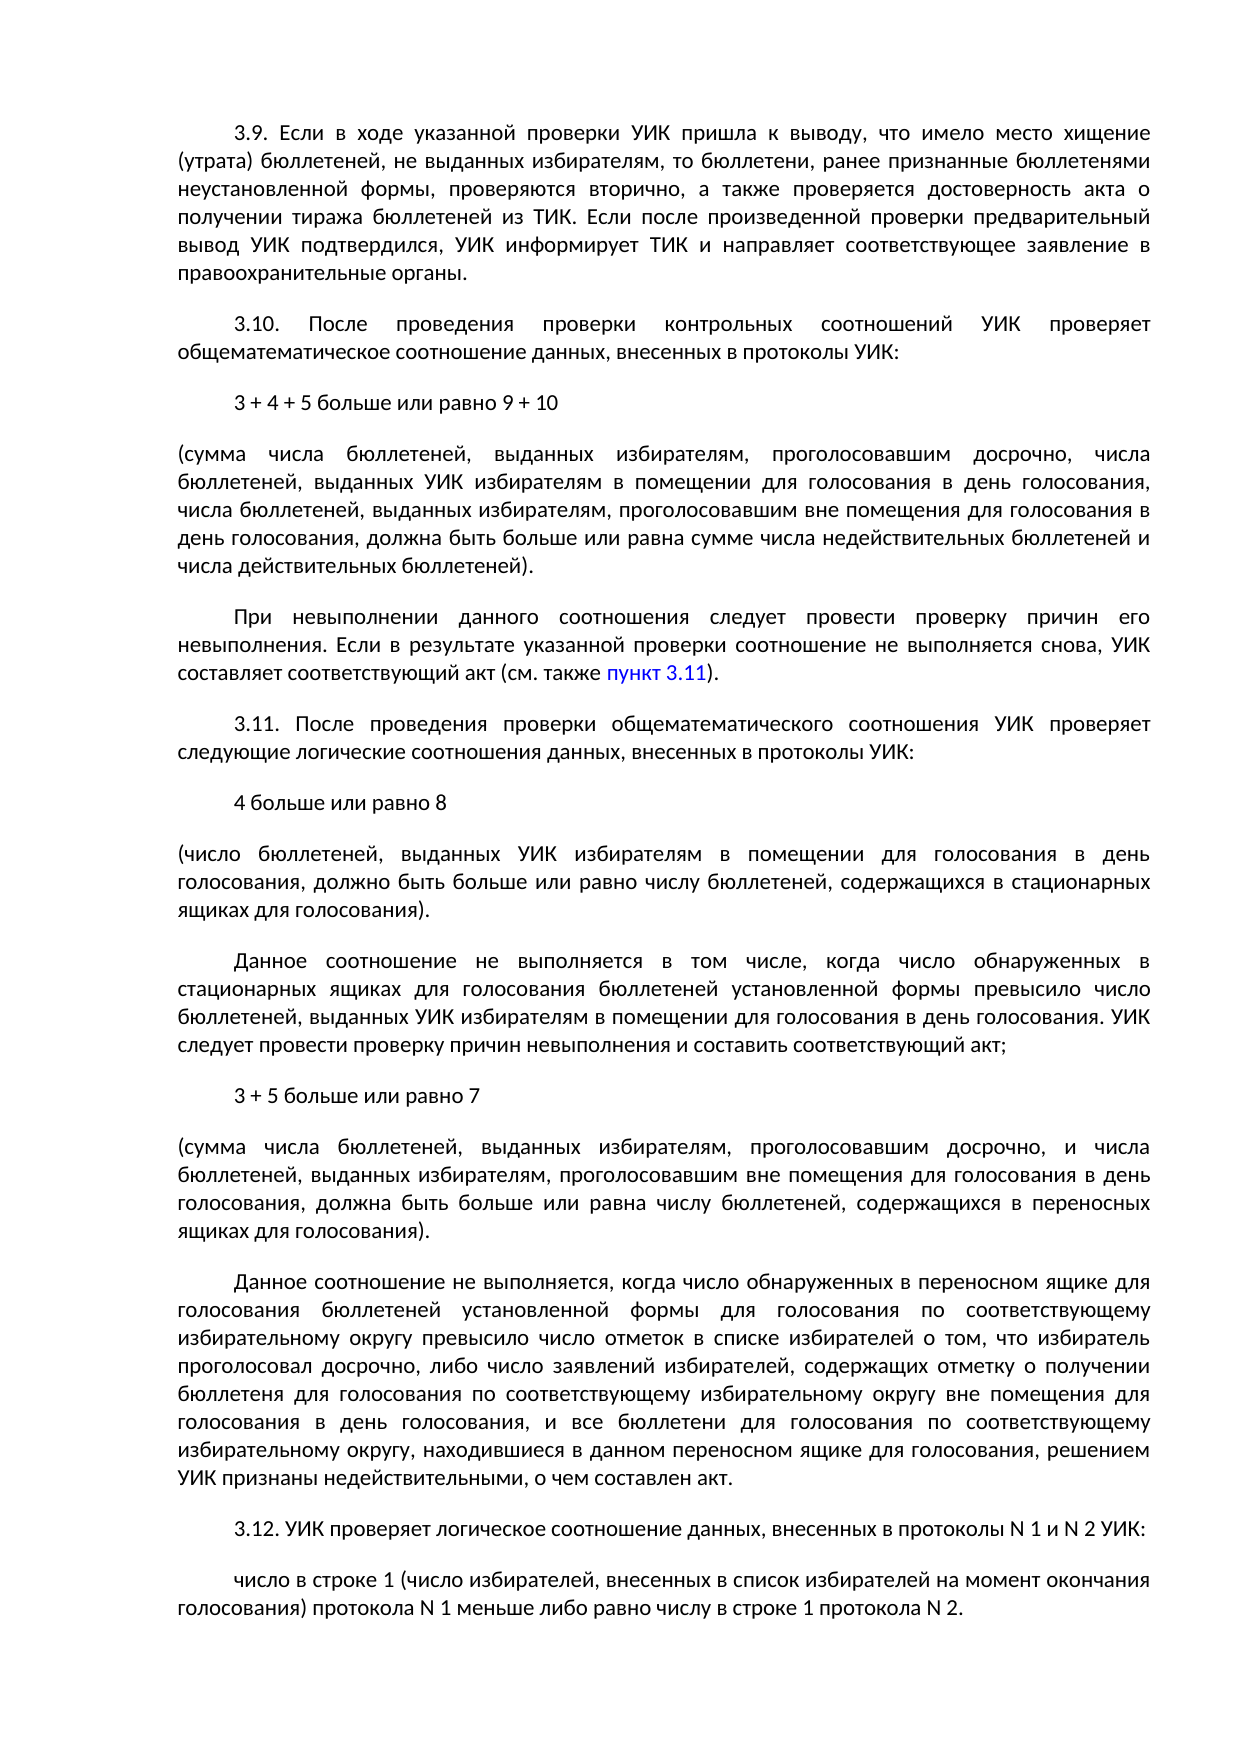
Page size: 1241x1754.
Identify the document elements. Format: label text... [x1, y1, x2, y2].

text 3.10. После проведения проверки контрольных соотношений УИК проверяет общематематическое соотношение данных, внесенных в протоколы УИК: [177, 309, 1152, 365]
text 3 + 4 + 5 больше или равно 9 + 10 [177, 388, 1152, 416]
text 3.9. Если в ходе указанной проверки УИК пришла к выводу, что имело место хищение (утрата) бюллетеней, не выданных избирателям, то бюллетени, ранее признанные бюллетенями неустановленной формы, проверяются вторично, а также проверяется достоверность акта о получении тиража бюллетеней из ТИК. Если после произведенной проверки предварительный вывод УИК подтвердился, УИК информирует ТИК и направляет соответствующее заявление в правоохранительные органы. [177, 118, 1152, 286]
text При невыполнении данного соотношения следует провести проверку причин его невыполнения. Если в результате указанной проверки соотношение не выполняется снова, УИК составляет соответствующий акт (см. также пункт 3.11). [177, 602, 1152, 686]
text 3.11. После проведения проверки общематематического соотношения УИК проверяет следующие логические соотношения данных, внесенных в протоколы УИК: [177, 709, 1152, 765]
text Данное соотношение не выполняется в том числе, когда число обнаруженных в стационарных ящиках для голосования бюллетеней установленной формы превысило число бюллетеней, выданных УИК избирателям в помещении для голосования в день голосования. УИК следует провести проверку причин невыполнения и составить соответствующий акт; [177, 946, 1152, 1058]
text 3 + 5 больше или равно 7 [177, 1081, 1152, 1109]
text 4 больше или равно 8 [177, 788, 1152, 816]
text 3.12. УИК проверяет логическое соотношение данных, внесенных в протоколы N 1 и N 2 УИК: [177, 1514, 1152, 1542]
text (число бюллетеней, выданных УИК избирателям в помещении для голосования в день голосования, должно быть больше или равно числу бюллетеней, содержащихся в стационарных ящиках для голосования). [177, 839, 1152, 923]
text число в строке 1 (число избирателей, внесенных в список избирателей на момент окончания голосования) протокола N 1 меньше либо равно числу в строке 1 протокола N 2. [177, 1565, 1152, 1621]
text Данное соотношение не выполняется, когда число обнаруженных в переносном ящике для голосования бюллетеней установленной формы для голосования по соответствующему избирательному округу превысило число отметок в списке избирателей о том, что избиратель проголосовал досрочно, либо число заявлений избирателей, содержащих отметку о получении бюллетеня для голосования по соответствующему избирательному округу вне помещения для голосования в день голосования, и все бюллетени для голосования по соответствующему избирательному округу, находившиеся в данном переносном ящике для голосования, решением УИК признаны недействительными, о чем составлен акт. [177, 1267, 1152, 1491]
text (сумма числа бюллетеней, выданных избирателям, проголосовавшим досрочно, числа бюллетеней, выданных УИК избирателям в помещении для голосования в день голосования, числа бюллетеней, выданных избирателям, проголосовавшим вне помещения для голосования в день голосования, должна быть больше или равна сумме числа недействительных бюллетеней и числа действительных бюллетеней). [177, 439, 1152, 579]
text (сумма числа бюллетеней, выданных избирателям, проголосовавшим досрочно, и числа бюллетеней, выданных избирателям, проголосовавшим вне помещения для голосования в день голосования, должна быть больше или равна числу бюллетеней, содержащихся в переносных ящиках для голосования). [177, 1132, 1152, 1244]
